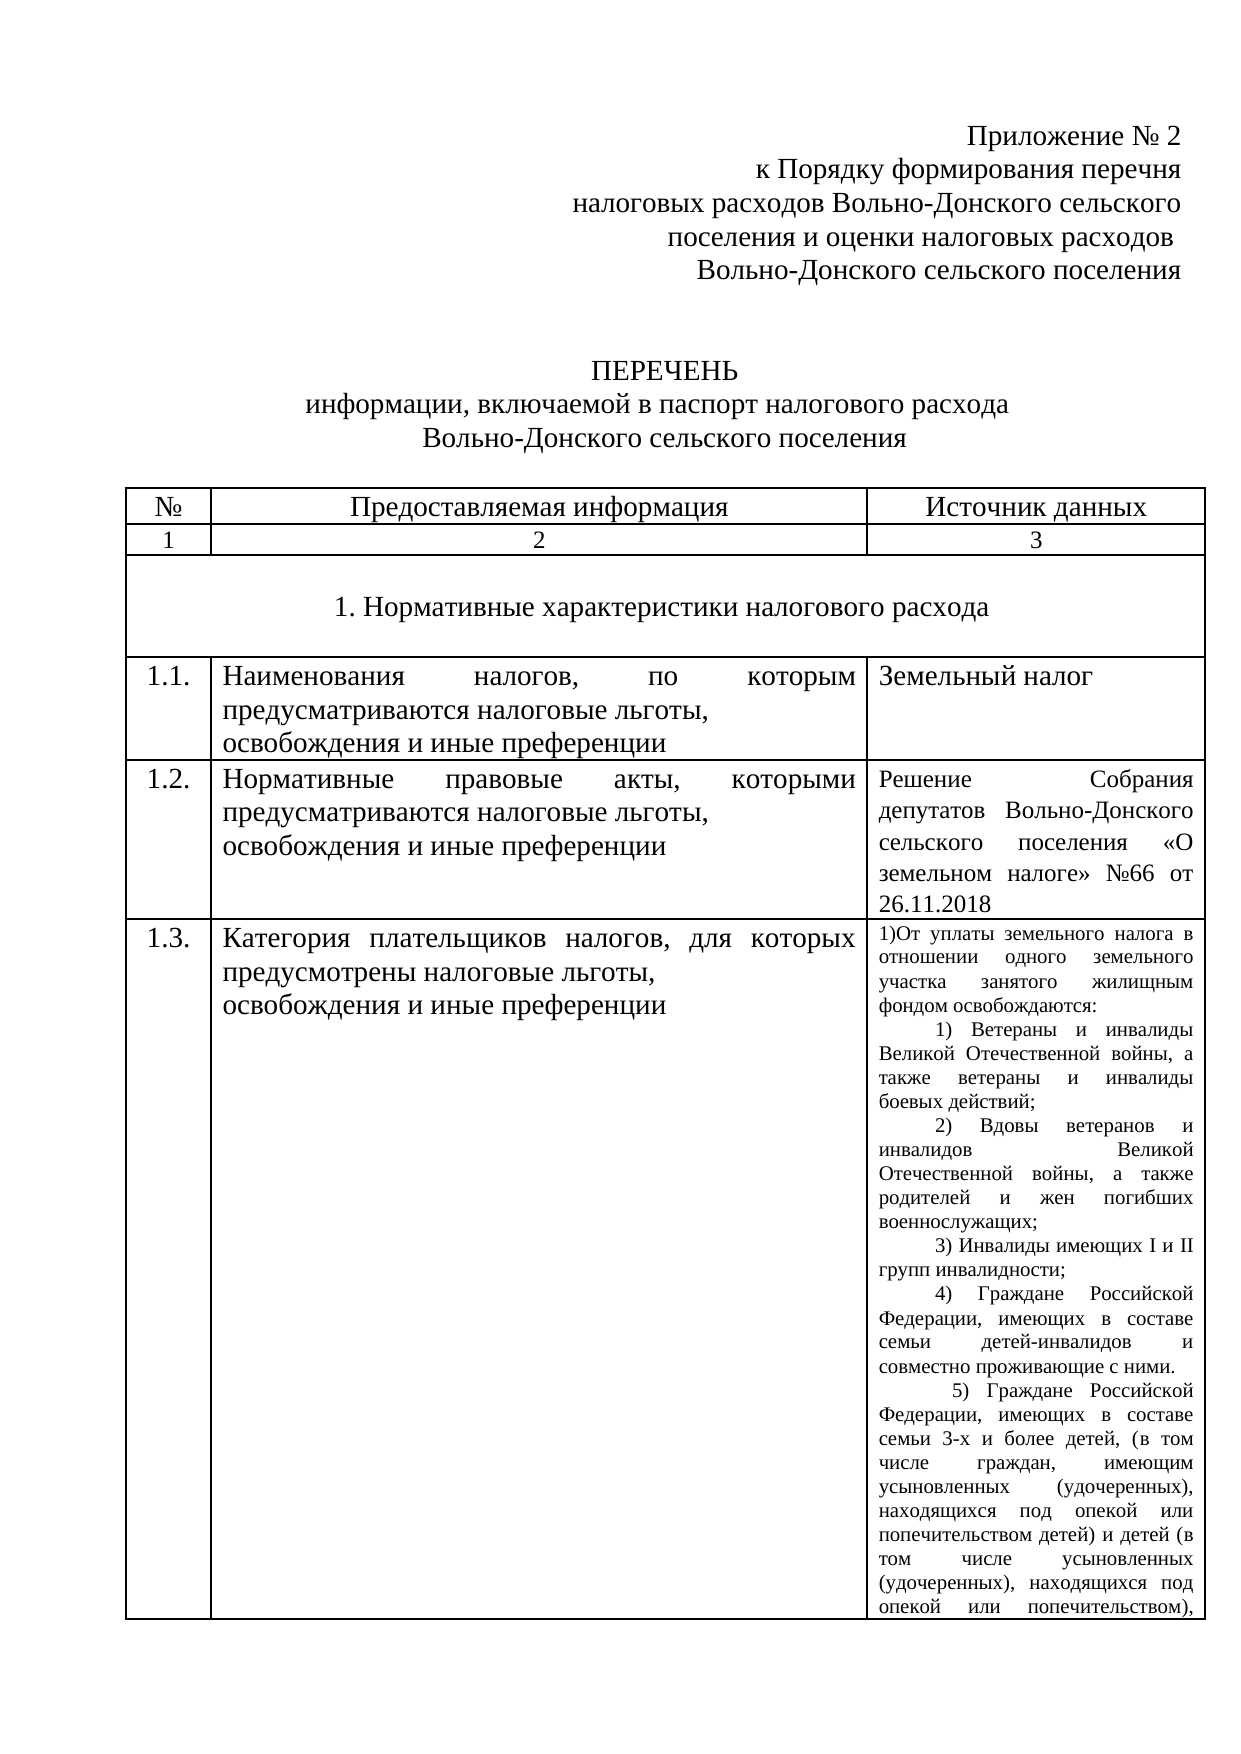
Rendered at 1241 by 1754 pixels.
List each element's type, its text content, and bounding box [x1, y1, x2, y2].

table_cell 1. Нормативные характеристики налогового расхода [127, 556, 1204, 656]
table_cell Нормативные правовые акты, которыми предусматриваются налоговые льготы, освобождения и иные преференции [212, 761, 866, 918]
table_cell 2 [212, 525, 866, 553]
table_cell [212, 920, 866, 1618]
table_cell 1.2. [127, 761, 210, 918]
text Вольно-Донского сельского поселения [148, 252, 1181, 286]
table_cell 3 [868, 525, 1204, 553]
text к Порядку формирования перечня [148, 152, 1181, 185]
table_header № [127, 489, 210, 523]
text Приложение № 2 [148, 118, 1181, 152]
text ПЕРЕЧЕНЬ [148, 353, 1181, 386]
text Вольно-Донского сельского поселения [148, 420, 1181, 453]
table_header Предоставляемая информация [212, 489, 866, 523]
text информации, включаемой в паспорт налогового расхода [148, 386, 1181, 420]
table_cell Решение Собрания депутатов Вольно-Донского сельского поселения «О земельном налоге» №66 от 26.11.2018 [868, 761, 1204, 918]
table_cell Земельный налог [868, 658, 1204, 759]
table_cell Наименования налогов, по которым предусматриваются налоговые льготы, освобождения и иные преференции [212, 658, 866, 759]
table_header Источник данных [868, 489, 1204, 523]
table_cell 1.3. [127, 920, 210, 1618]
table_cell 1.1. [127, 658, 210, 759]
text налоговых расходов Вольно-Донского сельского поселения и оценки налоговых расходов [148, 185, 1181, 252]
table_cell 1 [127, 525, 210, 553]
